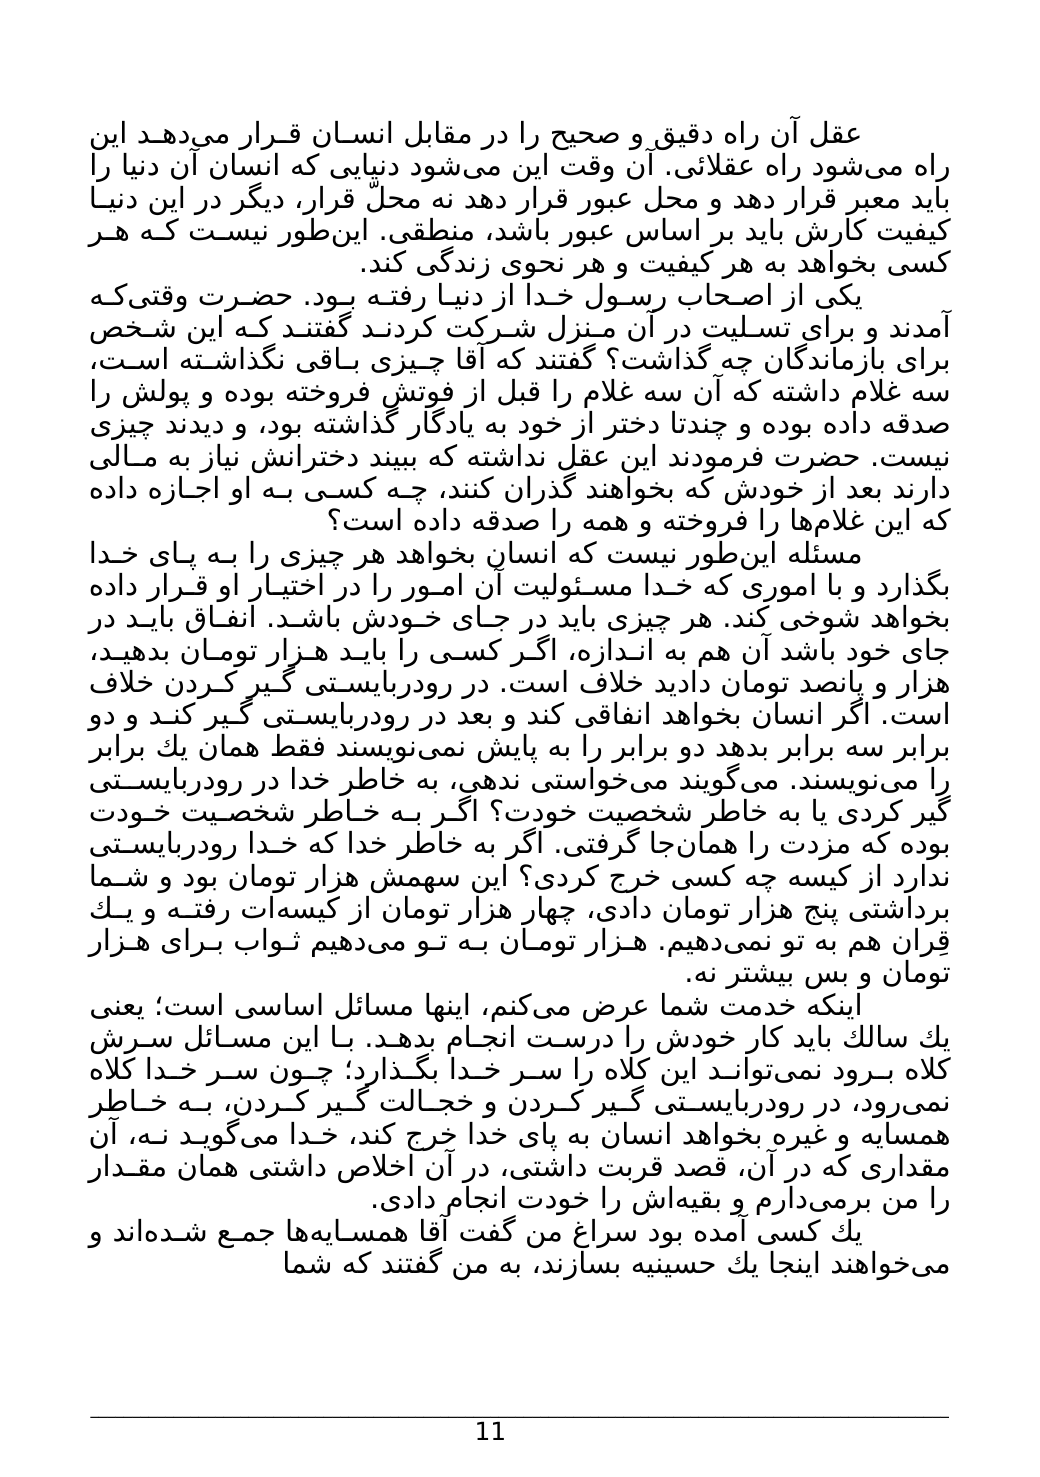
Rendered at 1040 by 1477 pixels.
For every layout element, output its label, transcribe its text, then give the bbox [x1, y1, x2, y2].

text مسئله این‌طور نیست كه انسان بخواهد هر چیزی را به پای خدا بگذارد و با اموری كه خدا مسئولیت آن امور را در اختیار او قرار داده بخواهد شوخی كند. هر چیزی باید در جای خودش باشد. انفاق باید در جای خود باشد آن هم به اندازه، اگر كسی را باید هزار تومان بدهید، هزار و پانصد تومان دادید خلاف است. در رودربایستی گیر كردن خلاف است. اگر انسان بخواهد انفاقی كند و بعد در رودربایستی گیر كند و دو برابر سه برابر بدهد دو برابر را به پایش نمی‌نویسند فقط همان یك برابر را می‌نویسند. می‌گویند می‌خواستی ندهی، به خاطر خدا در رودربایستی گیر كردی یا به خاطر شخصیت خودت؟ اگر به خاطر شخصیت خودت بوده كه مزدت را همان‌جا گرفتی. اگر به خاطر خدا كه خدا رودربایستی ندارد از كیسه چه كسی خرج كردی؟ این سهمش هزار تومان بود و شما برداشتی پنج هزار تومان دادی، چهار هزار تومان از كیسه‌ات رفته و یك قِران هم به تو نمی‌دهیم. هزار تومان به تو می‌دهیم ثواب برای هزار تومان و بس بیشتر نه. [89, 538, 951, 990]
text اینكه خدمت شما عرض می‌كنم، اینها مسائل اساسی است؛ یعنی یك سالك باید كار خودش را درست انجام بدهد. با این مسائل سرش كلاه برود نمی‌تواند این كلاه را سر خدا بگذارد؛ چون سر خدا كلاه نمی‌رود، در رودربایستی گیر كردن و خجالت گیر كردن، به خاطر همسایه و غیره بخواهد انسان به پای خدا خرج كند، خدا می‌گوید نه، آن مقداری كه در آن، قصد قربت داشتی، در آن اخلاص داشتی همان مقدار را من برمی‌دارم و بقیه‌اش را خودت انجام دادی. [89, 990, 951, 1216]
text یك كسی آمده بود سراغ من گفت آقا همسایه‌ها جمع شده‌اند و می‌خواهند اینجا یك حسینیه بسازند، به من گفتند كه شما [89, 1216, 951, 1280]
text عقل آن راه دقیق و صحیح را در مقابل انسان قرار می‌دهد این راه می‌شود راه عقلائی. آن وقت این می‌شود دنیایی كه انسان آن دنیا را باید معبر قرار دهد و محل عبور قرار دهد نه محلّ قرار، دیگر در این دنیا كیفیت كارش باید بر اساس عبور باشد، منطقی. این‌طور نیست كه هر كسی بخواهد به هر كیفیت و هر نحوی زندگی كند. [89, 118, 951, 279]
text یكی از اصحاب رسول خدا از دنیا رفته بود. حضرت وقتی‌كه آمدند و برای تسلیت در آن منزل شركت كردند گفتند كه این شخص برای بازماندگان چه گذاشت؟ گفتند كه آقا چیزی باقی نگذاشته است، سه غلام داشته كه آن سه غلام را قبل از فوتش فروخته بوده و پولش را صدقه داده بوده و چندتا دختر از خود به یادگار گذاشته بود، و دیدند چیزی نیست. حضرت فرمودند این عقل نداشته كه ببیند دخترانش نیاز به مالی دارند بعد از خودش كه بخواهند گذران كنند، چه كسی به او اجازه داده كه این غلام‌ها را فروخته و همه را صدقه داده است؟ [89, 279, 951, 538]
